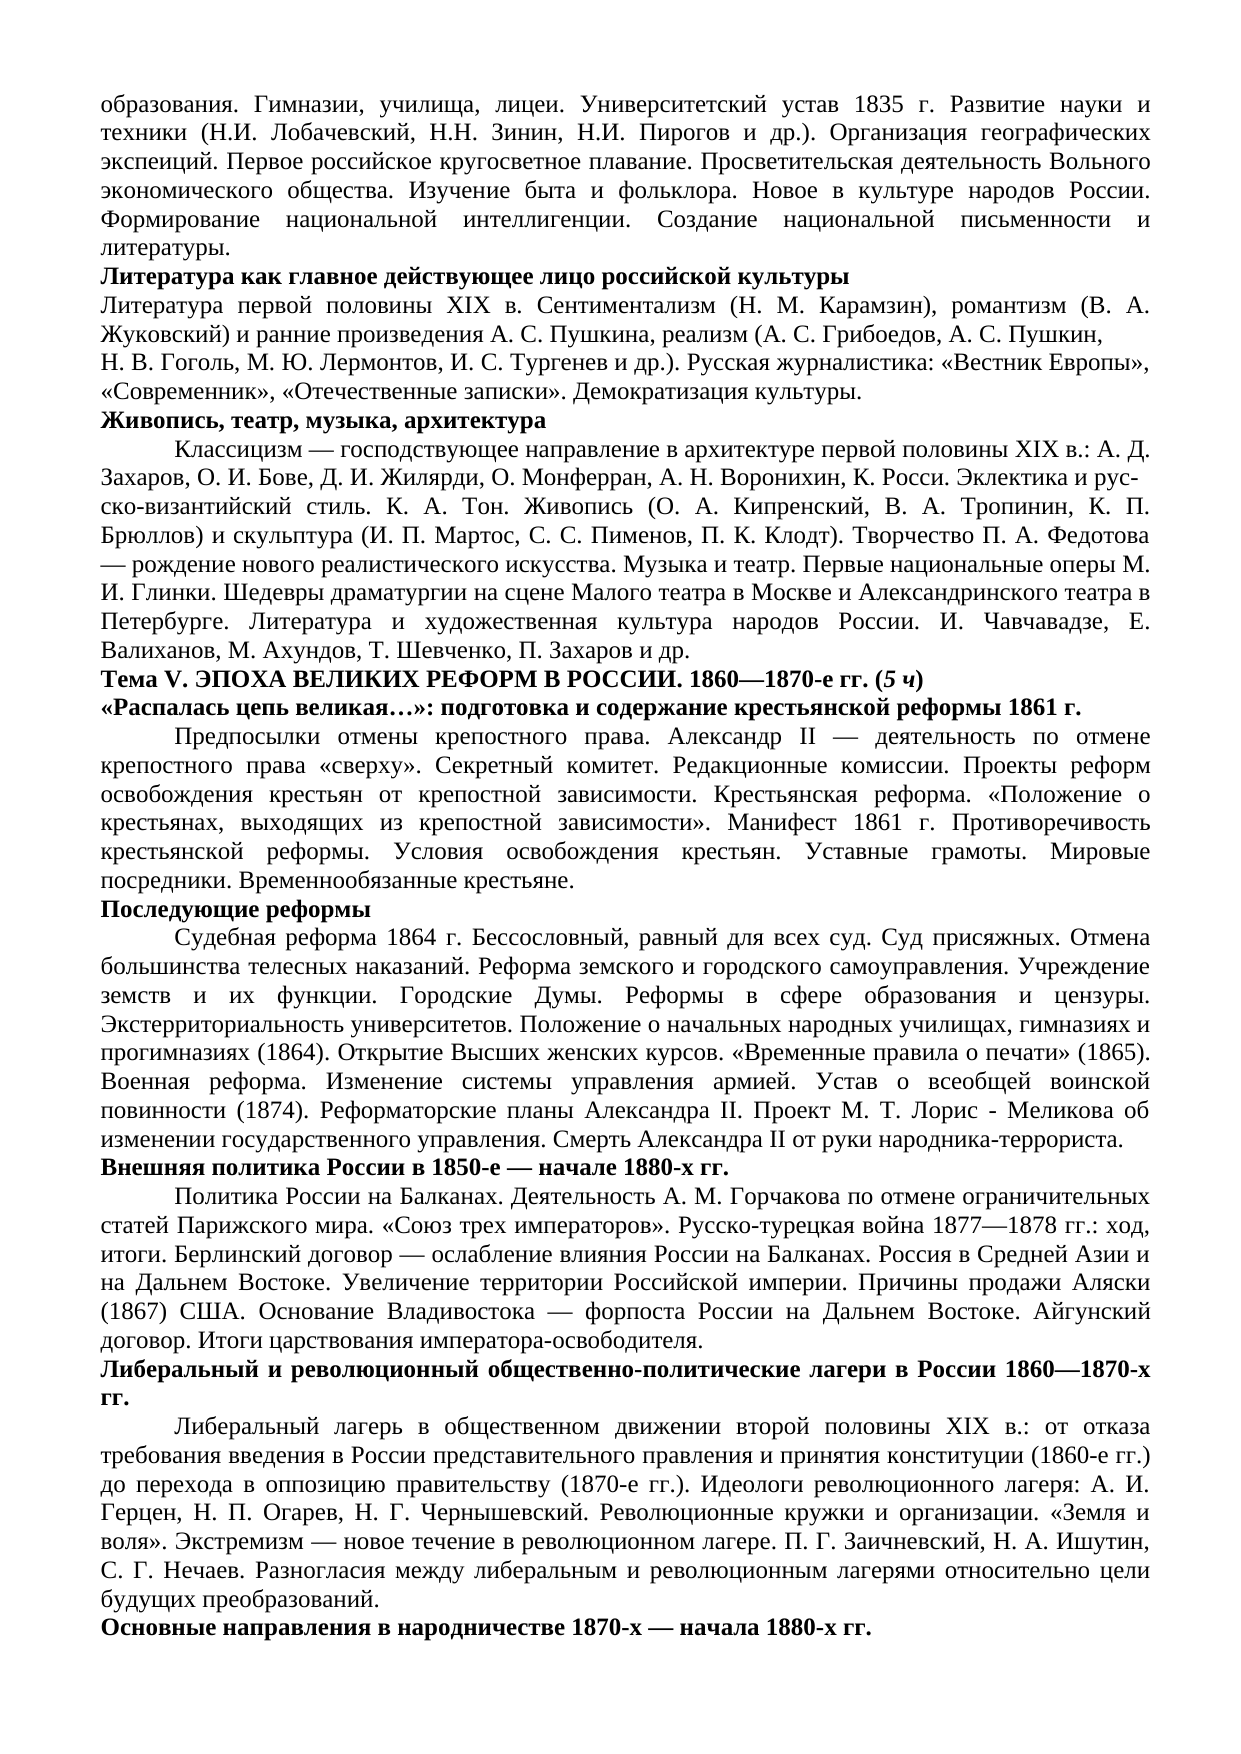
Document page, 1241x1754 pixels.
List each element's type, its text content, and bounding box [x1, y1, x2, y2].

text Внешняя политика России в 1850-е — начале 1880-х гг. [100, 1152, 1152, 1181]
text Основные направления в народничестве 1870-х — начала 1880-х гг. [100, 1612, 1152, 1641]
text Либеральный лагерь в общественном движении второй половины XIX в.: от отказа требования введения в России представительного правления и принятия конституции (1860-е гг.) до перехода в оппозицию правительству (1870-е гг.). Идеологи революционного лагеря: А. И. Герцен, Н. П. Огарев, Н. Г. Чернышевский. Революционные кружки и организации. «Земля и воля». Экстремизм — новое течение в революционном лагере. П. Г. Заичневский, Н. А. Ишутин, С. Г. Нечаев. Разногласия между либеральным и революционным лагерями относительно цели будущих преобразований. [100, 1411, 1152, 1612]
text Литература первой половины XIX в. Сентиментализм (Н. М. Карамзин), романтизм (В. А. Жуковский) и ранние произведения А. С. Пушкина, реализм (А. С. Грибоедов, А. С. Пушкин, [100, 290, 1152, 347]
text ско-византийский стиль. К. А. Тон. Живопись (О. А. Кипренский, В. А. Тропинин, К. П. Брюллов) и скульптура (И. П. Мартос, С. С. Пименов, П. К. Клодт). Творчество П. А. Федотова — рождение нового реалистического искусства. Музыка и театр. Первые национальные оперы М. И. Глинки. Шедевры драматургии на сцене Малого театра в Москве и Александринского театра в Петербурге. Литература и художественная культура народов России. И. Чавчавадзе, Е. Валиханов, М. Ахундов, Т. Шевченко, П. Захаров и др. [100, 491, 1152, 664]
text «Распалась цепь великая…»: подготовка и содержание крестьянской реформы 1861 г. [100, 692, 1152, 721]
text Судебная реформа 1864 г. Бессословный, равный для всех суд. Суд присяжных. Отмена большинства телесных наказаний. Реформа земского и городского самоуправления. Учреждение земств и их функции. Городские Думы. Реформы в сфере образования и цензуры. Экстерриториальность университетов. Положение о начальных народных училищах, гимназиях и прогимназиях (1864). Открытие Высших женских курсов. «Временные правила о печати» (1865). Военная реформа. Изменение системы управления армией. Устав о всеобщей воинской повинности (1874). Реформаторские планы Александра II. Проект М. Т. Лорис - Меликова об изменении государственного управления. Смерть Александра II от руки народника-террориста. [100, 922, 1152, 1152]
text Классицизм — господствующее направление в архитектуре первой половины XIX в.: А. Д. Захаров, О. И. Бове, Д. И. Жилярди, О. Монферран, А. Н. Воронихин, К. Росси. Эклектика и рус- [100, 434, 1152, 491]
text Тема V. ЭПОХА ВЕЛИКИХ РЕФОРМ В РОССИИ. 1860—1870-е гг. (5 ч) [100, 664, 1152, 692]
text Предпосылки отмены крепостного права. Александр II — деятельность по отмене крепостного права «сверху». Секретный комитет. Редакционные комиссии. Проекты реформ освобождения крестьян от крепостной зависимости. Крестьянская реформа. «Положение о крестьянах, выходящих из крепостной зависимости». Манифест 1861 г. Противоречивость крестьянской реформы. Условия освобождения крестьян. Уставные грамоты. Мировые посредники. Временнообязанные крестьяне. [100, 721, 1152, 894]
text Политика России на Балканах. Деятельность А. М. Горчакова по отмене ограничительных статей Парижского мира. «Союз трех императоров». Русско-турецкая война 1877—1878 гг.: ход, итоги. Берлинский договор — ослабление влияния России на Балканах. Россия в Средней Азии и на Дальнем Востоке. Увеличение территории Российской империи. Причины продажи Аляски (1867) США. Основание Владивостока — форпоста России на Дальнем Востоке. Айгунский договор. Итоги царствования императора-освободителя. [100, 1181, 1152, 1354]
text Н. В. Гоголь, М. Ю. Лермонтов, И. С. Тургенев и др.). Русская журналистика: «Вестник Европы», «Современник», «Отечественные записки». Демократизация культуры. [100, 347, 1152, 405]
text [100, 89, 1152, 261]
text Последующие реформы [100, 894, 1152, 922]
text Живопись, театр, музыка, архитектура [100, 405, 1152, 434]
text Либеральный и революционный общественно-политические лагери в России 1860—1870-х гг. [100, 1354, 1152, 1411]
text Литература как главное действующее лицо российской культуры [100, 261, 1152, 290]
